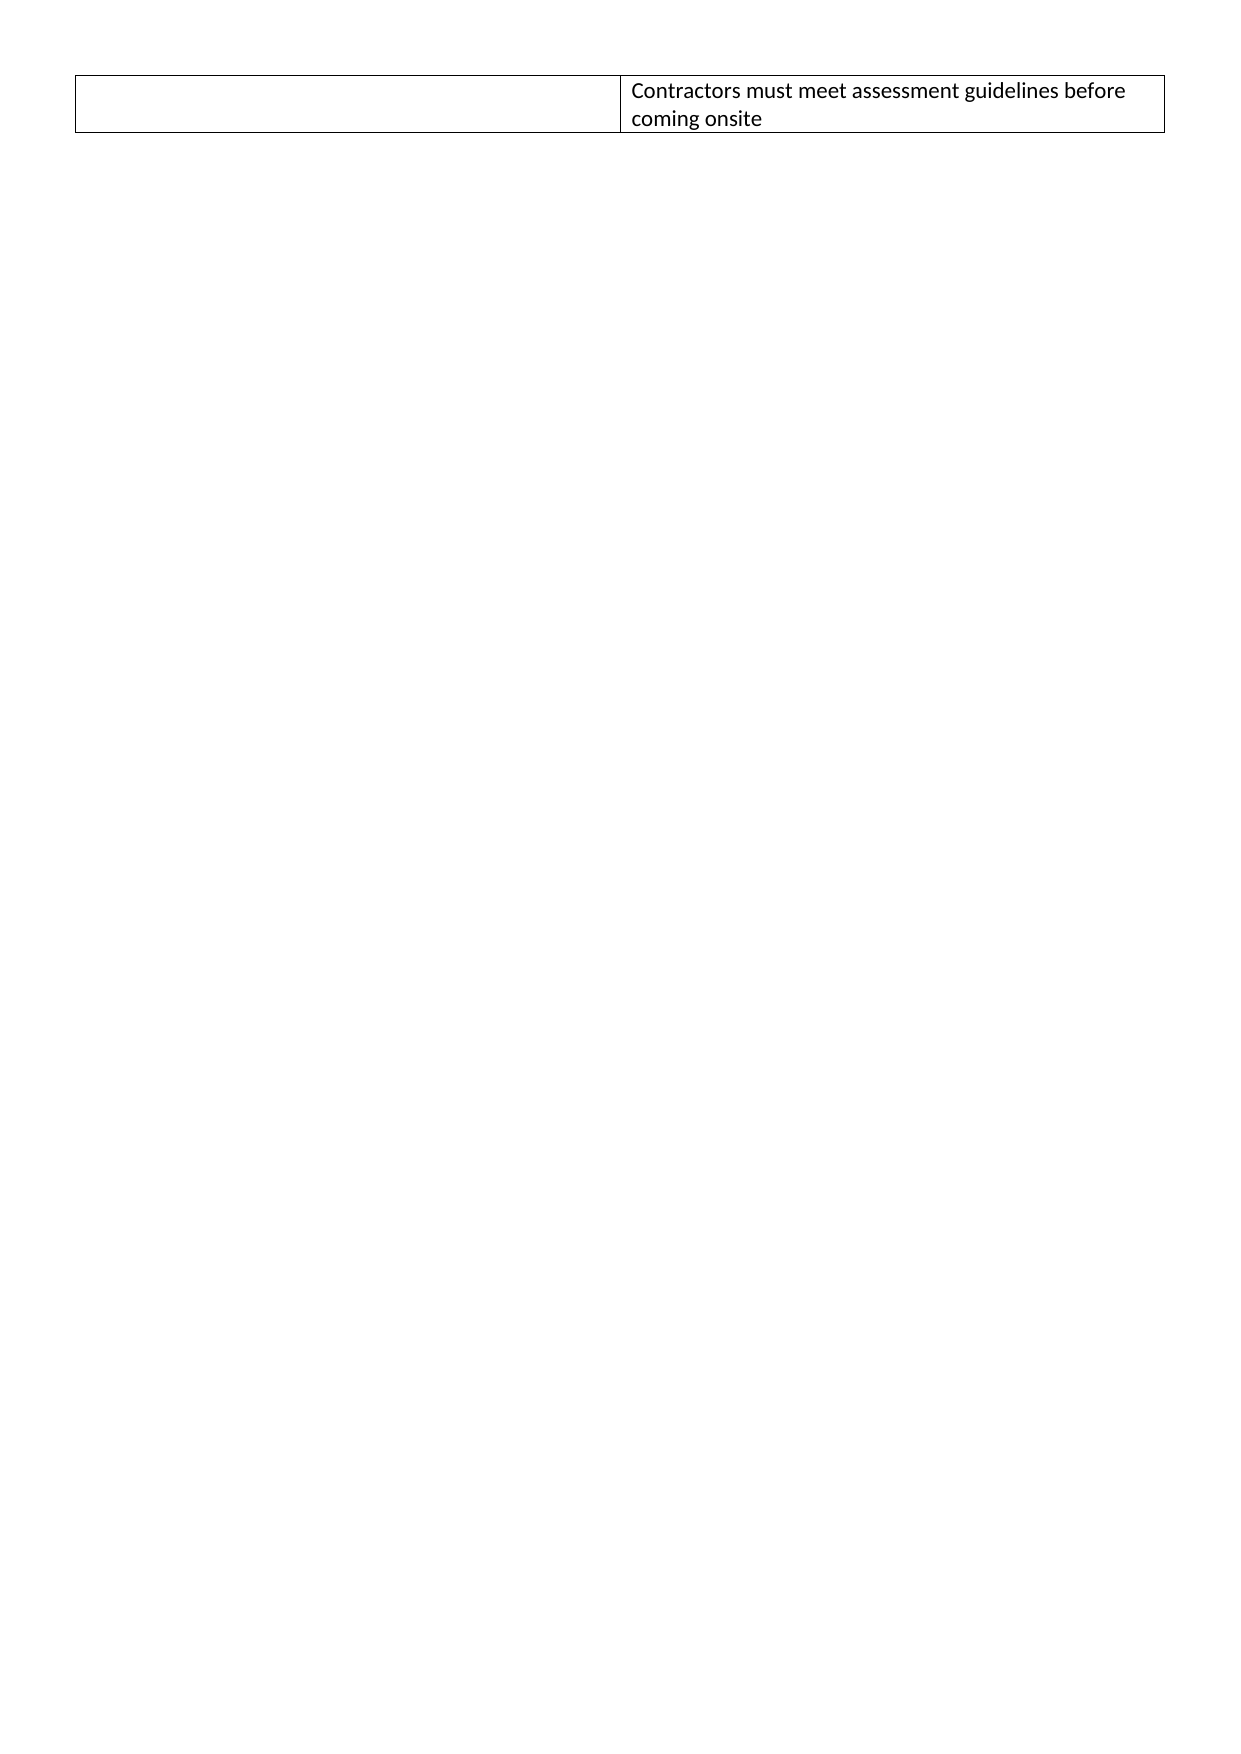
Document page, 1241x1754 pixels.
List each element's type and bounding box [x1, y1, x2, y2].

table_cell [76, 76, 620, 132]
table_cell [621, 76, 1164, 132]
